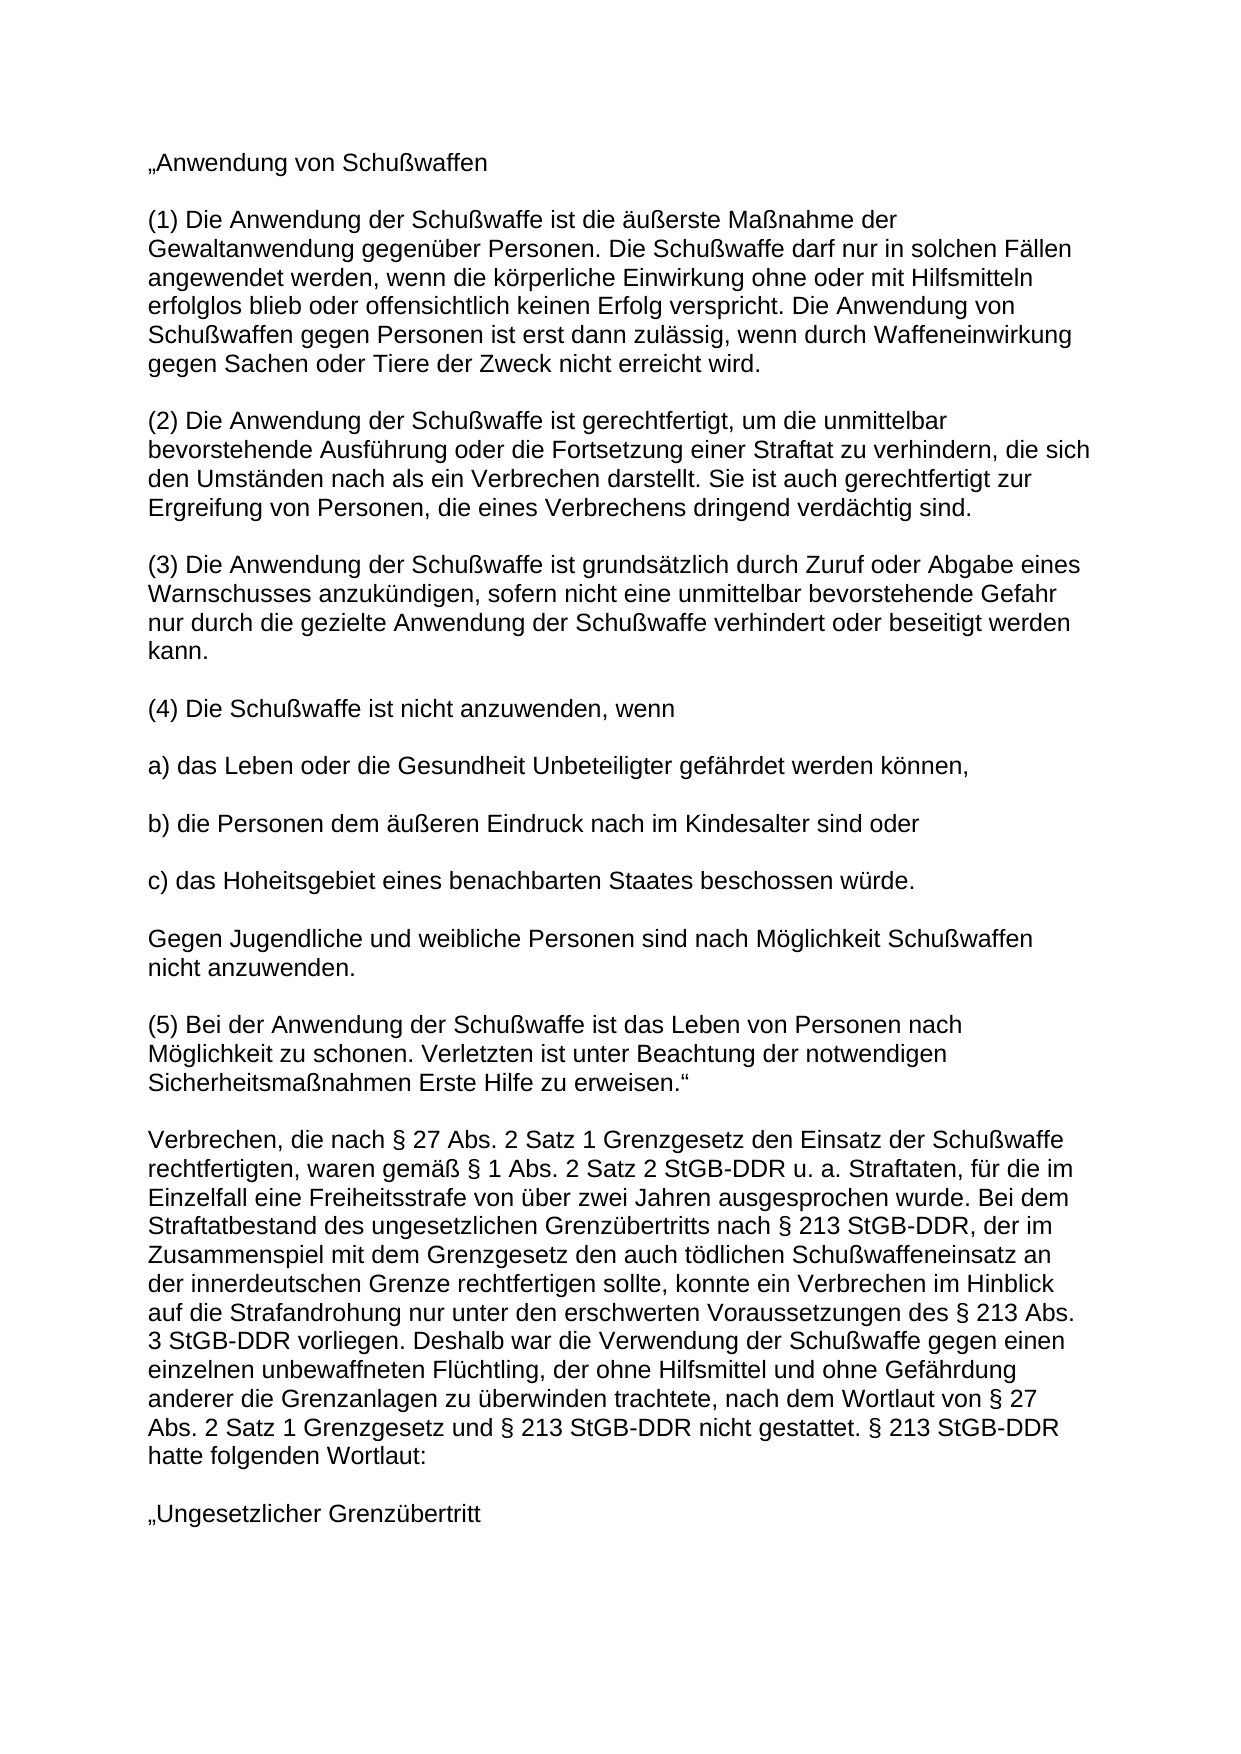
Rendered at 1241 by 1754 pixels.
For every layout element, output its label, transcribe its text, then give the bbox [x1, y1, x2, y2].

text (5) Bei der Anwendung der Schußwaffe ist das Leben von Personen nach Möglichkeit zu schonen. Verletzten ist unter Beachtung der notwendigen Sicherheitsmaßnahmen Erste Hilfe zu erweisen.“ [148, 1010, 1093, 1096]
text b) die Personen dem äußeren Eindruck nach im Kindesalter sind oder [148, 809, 1093, 838]
text Gegen Jugendliche und weibliche Personen sind nach Möglichkeit Schußwaffen nicht anzuwenden. [148, 924, 1093, 981]
text (4) Die Schußwaffe ist nicht anzuwenden, wenn [148, 694, 1093, 723]
text „Ungesetzlicher Grenzübertritt [148, 1499, 1093, 1528]
text c) das Hoheitsgebiet eines benachbarten Staates beschossen würde. [148, 866, 1093, 895]
text Verbrechen, die nach § 27 Abs. 2 Satz 1 Grenzgesetz den Einsatz der Schußwaffe rechtfertigten, waren gemäß § 1 Abs. 2 Satz 2 StGB-DDR u. a. Straftaten, für die im Einzelfall eine Freiheitsstrafe von über zwei Jahren ausgesprochen wurde. Bei dem Straftatbestand des ungesetzlichen Grenzübertritts nach § 213 StGB-DDR, der im Zusammenspiel mit dem Grenzgesetz den auch tödlichen Schußwaffeneinsatz an der innerdeutschen Grenze rechtfertigen sollte, konnte ein Verbrechen im Hinblick auf die Strafandrohung nur unter den erschwerten Voraussetzungen des § 213 Abs. 3 StGB-DDR vorliegen. Deshalb war die Verwendung der Schußwaffe gegen einen einzelnen unbewaffneten Flüchtling, der ohne Hilfsmittel und ohne Gefährdung anderer die Grenzanlagen zu überwinden trachtete, nach dem Wortlaut von § 27 Abs. 2 Satz 1 Grenzgesetz und § 213 StGB-DDR nicht gestattet. § 213 StGB-DDR hatte folgenden Wortlaut: [148, 1125, 1093, 1470]
text (3) Die Anwendung der Schußwaffe ist grundsätzlich durch Zuruf oder Abgabe eines Warnschusses anzukündigen, sofern nicht eine unmittelbar bevorstehende Gefahr nur durch die gezielte Anwendung der Schußwaffe verhindert oder beseitigt werden kann. [148, 550, 1093, 665]
text (2) Die Anwendung der Schußwaffe ist gerechtfertigt, um die unmittelbar bevorstehende Ausführung oder die Fortsetzung einer Straftat zu verhindern, die sich den Umständen nach als ein Verbrechen darstellt. Sie ist auch gerechtfertigt zur Ergreifung von Personen, die eines Verbrechens dringend verdächtig sind. [148, 406, 1093, 521]
text „Anwendung von Schußwaffen [148, 148, 1093, 176]
text a) das Leben oder die Gesundheit Unbeteiligter gefährdet werden können, [148, 751, 1093, 780]
text (1) Die Anwendung der Schußwaffe ist die äußerste Maßnahme der Gewaltanwendung gegenüber Personen. Die Schußwaffe darf nur in solchen Fällen angewendet werden, wenn die körperliche Einwirkung ohne oder mit Hilfsmitteln erfolglos blieb oder offensichtlich keinen Erfolg verspricht. Die Anwendung von Schußwaffen gegen Personen ist erst dann zulässig, wenn durch Waffeneinwirkung gegen Sachen oder Tiere der Zweck nicht erreicht wird. [148, 205, 1093, 378]
